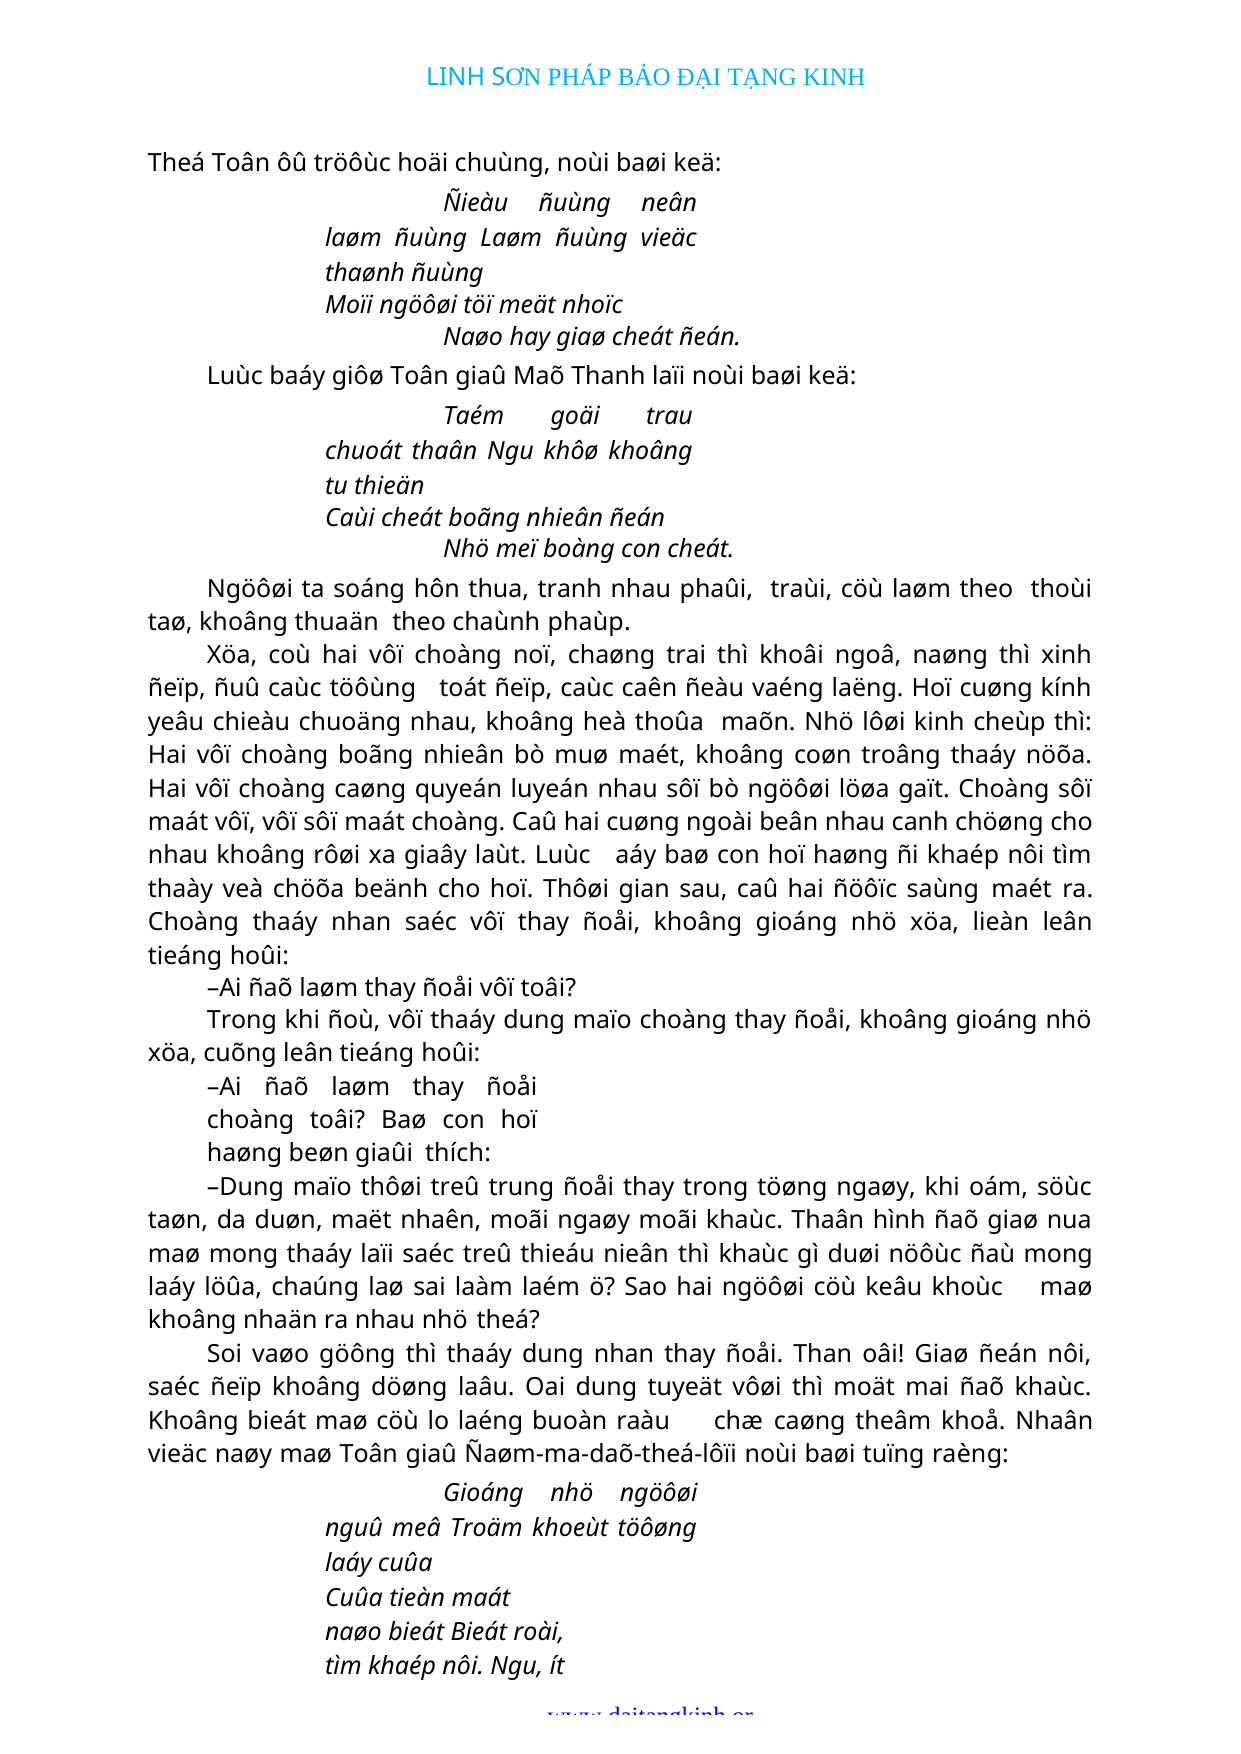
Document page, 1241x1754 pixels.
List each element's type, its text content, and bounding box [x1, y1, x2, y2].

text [325, 1579, 566, 1681]
text Moïi ngöôøi töï meät nhoïc [325, 289, 1105, 320]
text Theá Toân ôû tröôùc hoäi chuùng, noùi baøi keä: [148, 145, 1105, 179]
text Taém goäi trau chuoát thaân Ngu khôø khoâng tu thieän [325, 397, 693, 501]
text Caùi cheát boãng nhieân ñeán [325, 502, 1105, 533]
text Gioáng nhö ngöôøi nguû meâ Troäm khoeùt töôøng laáy cuûa [325, 1474, 697, 1578]
picture [535, 69, 540, 79]
text Ngöôøi ta soáng hôn thua, tranh nhau phaûi, traùi, cöù laøm theo thoùi taø, khoâng thuaän theo chaùnh phaùp. [148, 570, 1093, 637]
text Xöa, coù hai vôï choàng noï, chaøng trai thì khoâi ngoâ, naøng thì xinh ñeïp, ñuû caùc töôùng toát ñeïp, caùc caên ñeàu vaéng laëng. Hoï cuøng kính yeâu chieàu chuoäng nhau, khoâng heà thoûa maõn. Nhö lôøi kinh cheùp thì: Hai vôï choàng boãng nhieân bò muø maét, khoâng coøn troâng thaáy nöõa. Hai vôï choàng caøng quyeán luyeán nhau sôï bò ngöôøi löøa gaït. Choàng sôï maát vôï, vôï sôï maát choàng. Caû hai cuøng ngoài beân nhau canh chöøng cho nhau khoâng rôøi xa giaây laùt. Luùc aáy baø con hoï haøng ñi khaép nôi tìm thaày veà chöõa beänh cho hoï. Thôøi gian sau, caû hai ñöôïc saùng maét ra. Choàng thaáy nhan saéc vôï thay ñoåi, khoâng gioáng nhö xöa, lieàn leân tieáng hoûi: [148, 637, 1093, 971]
text Nhö meï boàng con cheát. [443, 533, 1105, 564]
text –Dung maïo thôøi treû trung ñoåi thay trong töøng ngaøy, khi oám, söùc taøn, da duøn, maët nhaên, moãi ngaøy moãi khaùc. Thaân hình ñaõ giaø nua maø mong thaáy laïi saéc treû thieáu nieân thì khaùc gì duøi nöôùc ñaù mong laáy löûa, chaúng laø sai laàm laém ö? Sao hai ngöôøi cöù keâu khoùc maø khoâng nhaän ra nhau nhö theá? [148, 1169, 1093, 1336]
text Trong khi ñoù, vôï thaáy dung maïo choàng thay ñoåi, khoâng gioáng nhö xöa, cuõng leân tieáng hoûi: [148, 1002, 1093, 1069]
text Ñieàu ñuùng neân laøm ñuùng Laøm ñuùng vieäc thaønh ñuùng [325, 184, 697, 289]
text Luùc baáy giôø Toân giaû Maõ Thanh laïi noùi baøi keä: [207, 357, 1105, 391]
text –Ai ñaõ laøm thay ñoåi vôï toâi? [207, 971, 1105, 1002]
text Soi vaøo göông thì thaáy dung nhan thay ñoåi. Than oâi! Giaø ñeán nôi, saéc ñeïp khoâng döøng laâu. Oai dung tuyeät vôøi thì moät mai ñaõ khaùc. Khoâng bieát maø cöù lo laéng buoàn raàu chæ caøng theâm khoå. Nhaân vieäc naøy maø Toân giaû Ñaøm-ma-daõ-theá-lôïi noùi baøi tuïng raèng: [148, 1336, 1093, 1470]
text –Ai ñaõ laøm thay ñoåi choàng toâi? Baø con hoï haøng beøn giaûi thích: [207, 1069, 538, 1169]
text Naøo hay giaø cheát ñeán. [443, 320, 1105, 352]
